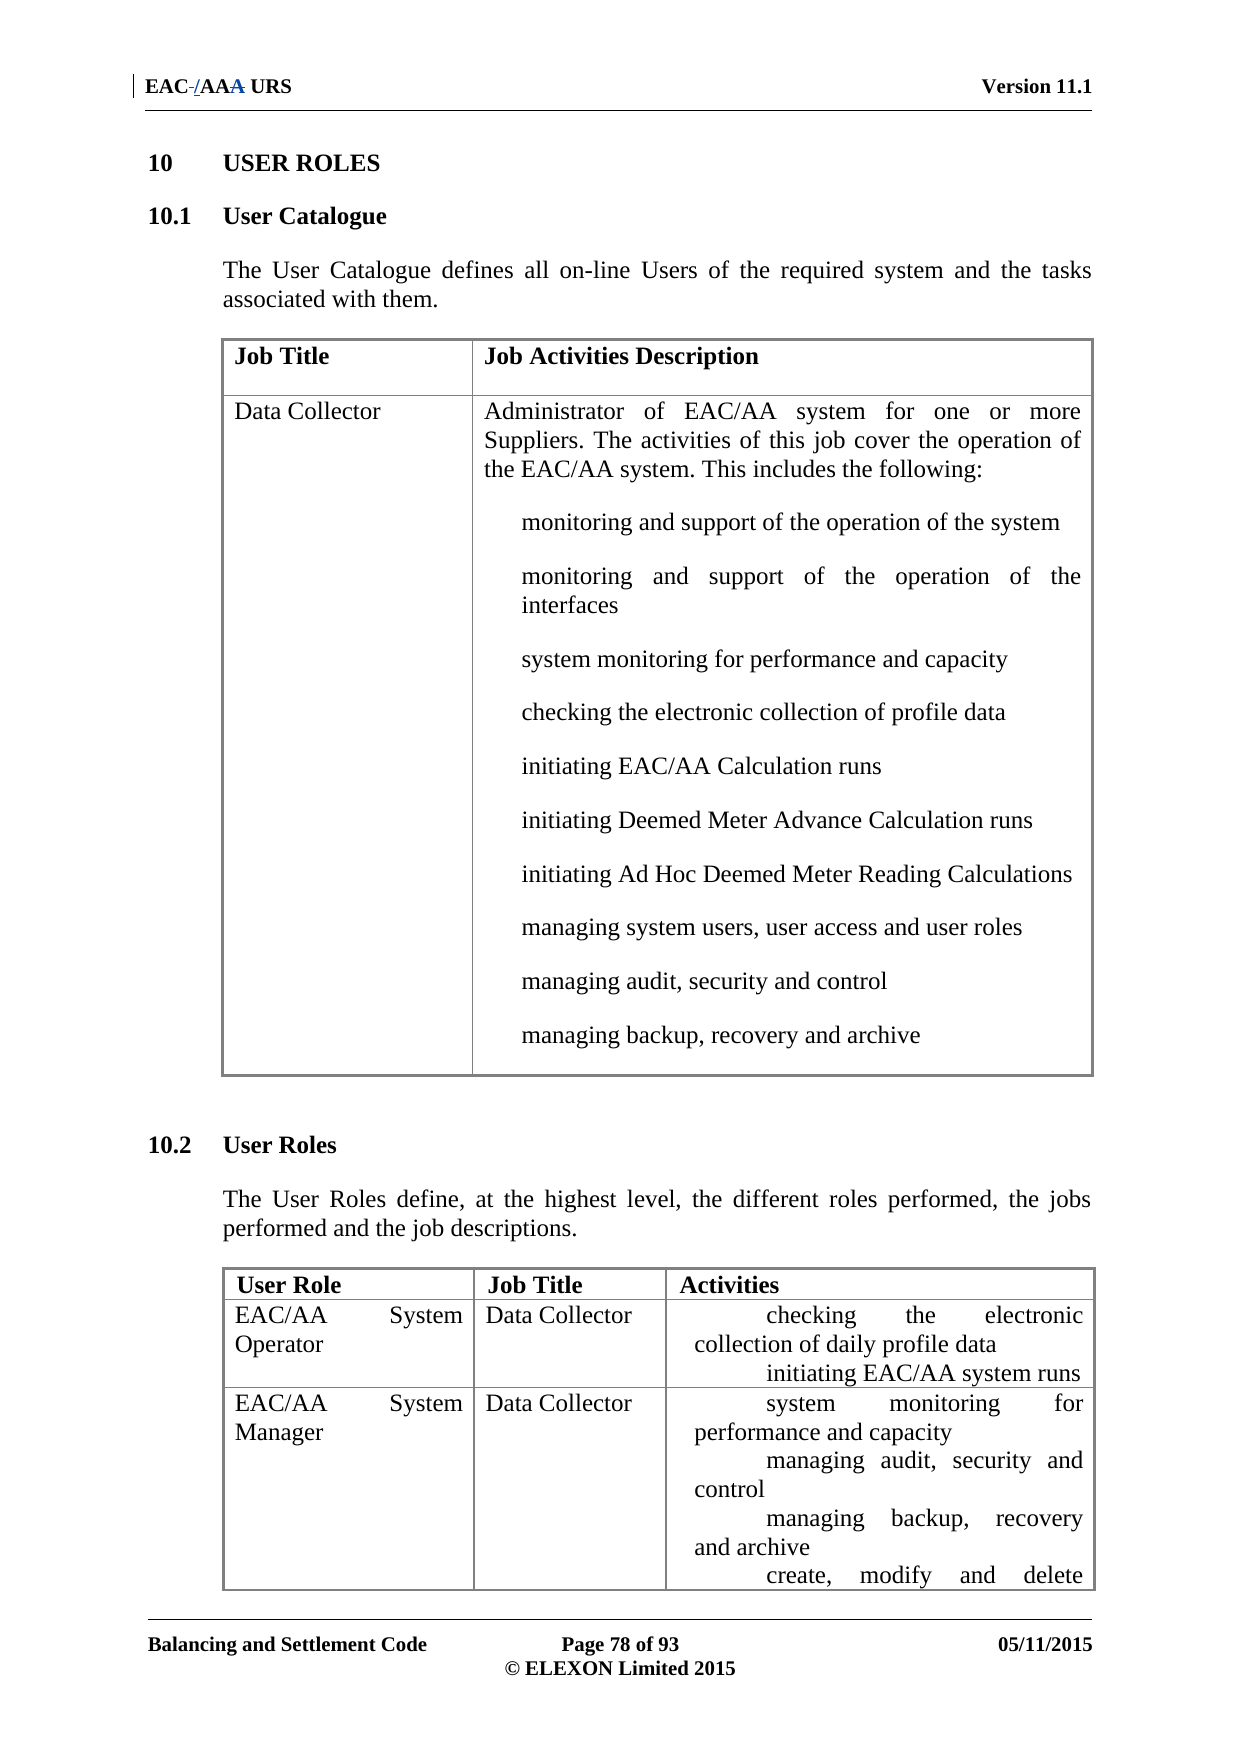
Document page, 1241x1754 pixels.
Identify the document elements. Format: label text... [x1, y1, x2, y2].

text The User Roles define, at the highest level, the different roles performed, the jobs performed and the job descriptions. [223, 1184, 1092, 1242]
table_header Job Activities Description [473, 341, 1091, 394]
table_cell Data Collector [224, 396, 472, 1074]
table_cell  checking the electronic collection of daily profile data  initiating EAC/AA system runs [667, 1300, 1093, 1386]
table_cell Administrator of EAC/AA system for one or more Suppliers. The activities of this job cover the operation of the EAC/AA system. This includes the following:  monitoring and support of the operation of the system  monitoring and support of the operation of the interfaces  system monitoring for performance and capacity  checking the electronic collection of profile data  initiating EAC/AA Calculation runs  initiating Deemed Meter Advance Calculation runs  initiating Ad Hoc Deemed Meter Reading Calculations  managing system users, user access and user roles  managing audit, security and control  managing backup, recovery and archive [473, 396, 1091, 1074]
table_header Activities [667, 1270, 1093, 1299]
table_header Job Title [224, 341, 472, 394]
subtitle 10 USER roles [148, 148, 1092, 176]
subtitle 10.2 User Roles [148, 1131, 1092, 1159]
text The User Catalogue defines all on-line Users of the required system and the tasks associated with them. [223, 255, 1092, 313]
table_cell EAC/AA System Operator [225, 1300, 473, 1386]
table_header Job Title [475, 1270, 665, 1299]
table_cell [225, 1388, 473, 1589]
table_cell Data Collector [475, 1300, 665, 1386]
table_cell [667, 1388, 1093, 1589]
table_header User Role [225, 1270, 473, 1299]
table_cell Data Collector [475, 1388, 665, 1589]
subtitle 10.1 User Catalogue [148, 201, 1092, 230]
